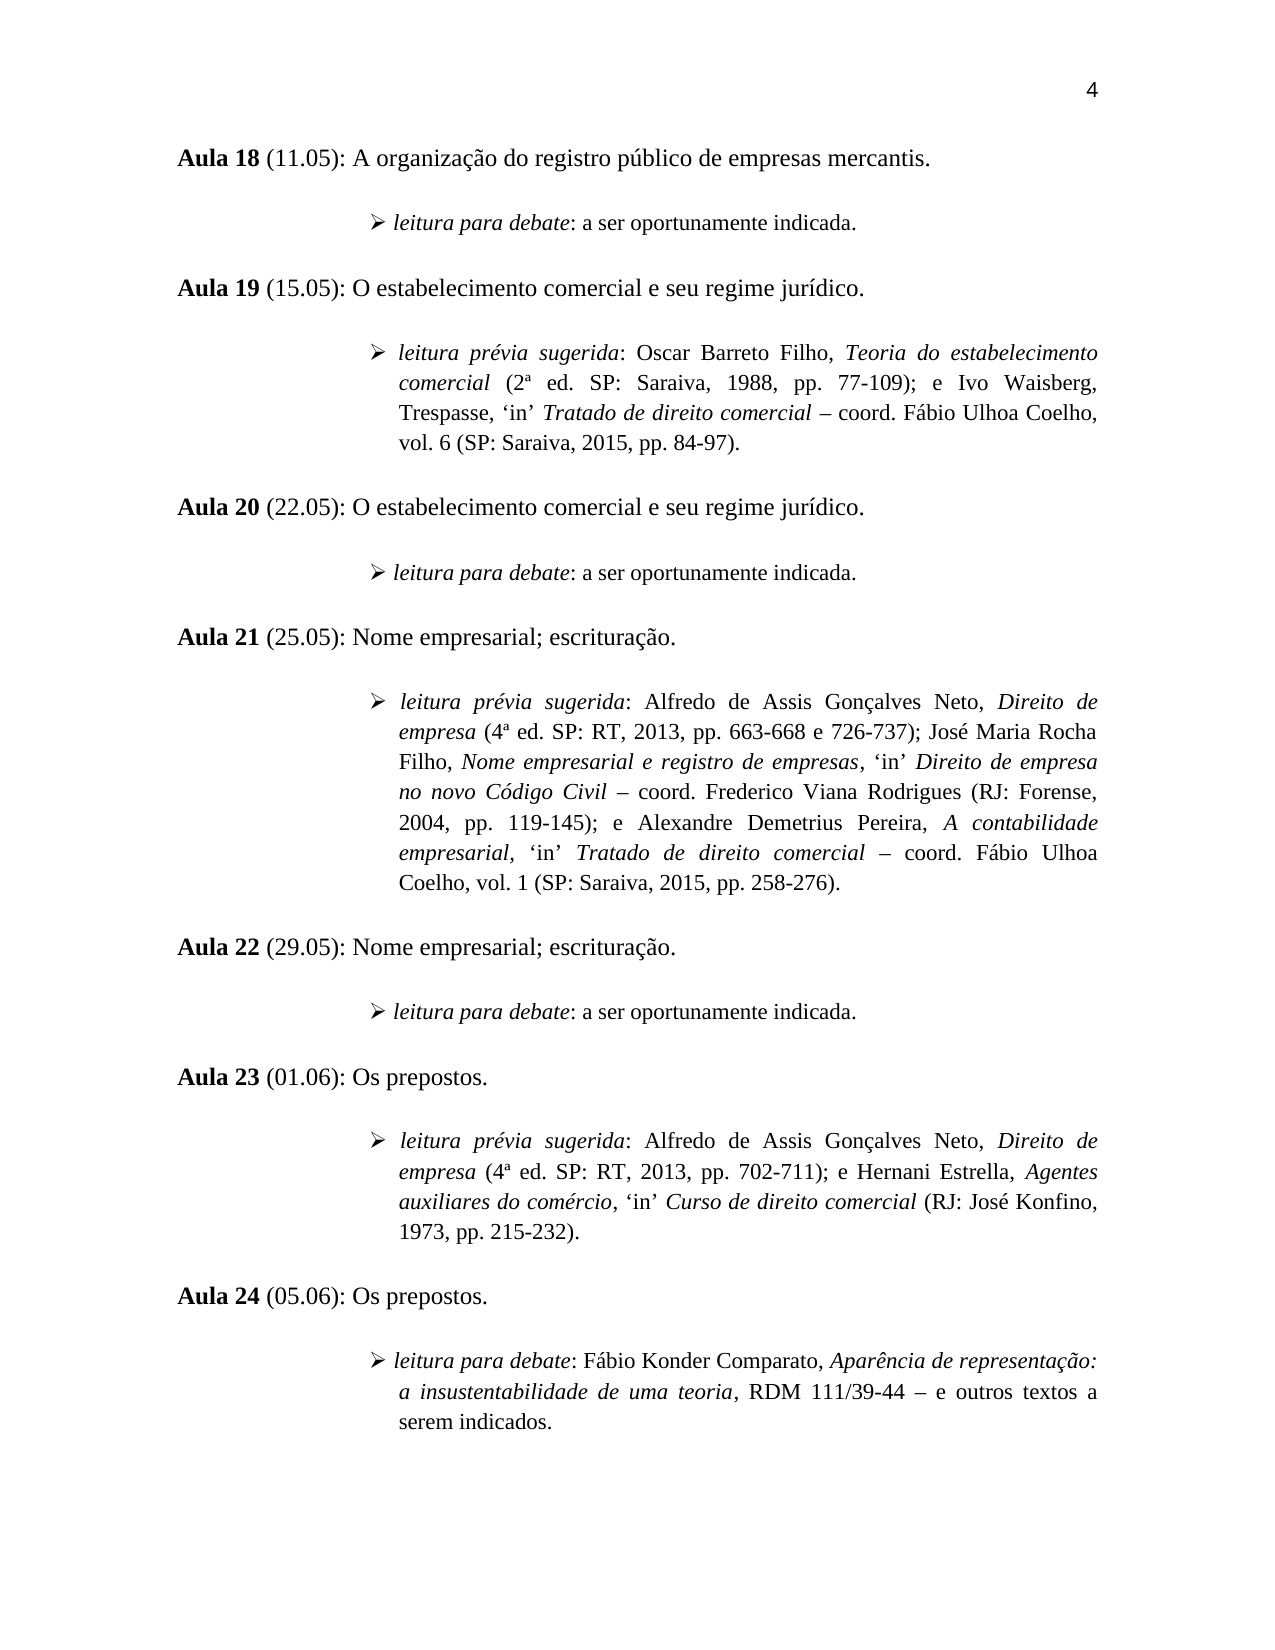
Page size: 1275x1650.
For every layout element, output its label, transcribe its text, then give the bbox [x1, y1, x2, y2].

text leitura prévia sugerida: Alfredo de Assis Gonçalves Neto, Direito de empresa (4ª ed. SP: RT, 2013, pp. 702-711); e Hernani Estrella, Agentes auxiliares do comércio, ‘in’ Curso de direito comercial (RJ: José Konfino, 1973, pp. 215-232). [369, 1128, 1098, 1244]
text Aula 23 (01.06): Os prepostos. [177, 1062, 1098, 1090]
text Aula 19 (15.05): O estabelecimento comercial e seu regime jurídico. [177, 273, 1098, 301]
text Aula 24 (05.06): Os prepostos. [177, 1281, 1098, 1310]
text leitura para debate: a ser oportunamente indicada. [369, 209, 1098, 236]
text leitura para debate: Fábio Konder Comparato, Aparência de representação: a insustentabilidade de uma teoria, RDM 111/39-44 – e outros textos a serem indicados. [369, 1347, 1098, 1434]
text leitura para debate: a ser oportunamente indicada. [369, 998, 1098, 1025]
text Aula 22 (29.05): Nome empresarial; escrituração. [177, 932, 1098, 961]
text Aula 21 (25.05): Nome empresarial; escrituração. [177, 622, 1098, 651]
text leitura prévia sugerida: Oscar Barreto Filho, Teoria do estabelecimento comercial (2ª ed. SP: Saraiva, 1988, pp. 77-109); e Ivo Waisberg, Trespasse, ‘in’ Tratado de direito comercial – coord. Fábio Ulhoa Coelho, vol. 6 (SP: Saraiva, 2015, pp. 84-97). [369, 339, 1098, 456]
text Aula 18 (11.05): A organização do registro público de empresas mercantis. [177, 143, 1098, 172]
text leitura prévia sugerida: Alfredo de Assis Gonçalves Neto, Direito de empresa (4ª ed. SP: RT, 2013, pp. 663-668 e 726-737); José Maria Rocha Filho, Nome empresarial e registro de empresas, ‘in’ Direito de empresa no novo Código Civil – coord. Frederico Viana Rodrigues (RJ: Forense, 2004, pp. 119-145); e Alexandre Demetrius Pereira, A contabilidade empresarial, ‘in’ Tratado de direito comercial – coord. Fábio Ulhoa Coelho, vol. 1 (SP: Saraiva, 2015, pp. 258-276). [369, 688, 1098, 895]
text leitura para debate: a ser oportunamente indicada. [369, 558, 1098, 585]
text Aula 20 (22.05): O estabelecimento comercial e seu regime jurídico. [177, 492, 1098, 521]
